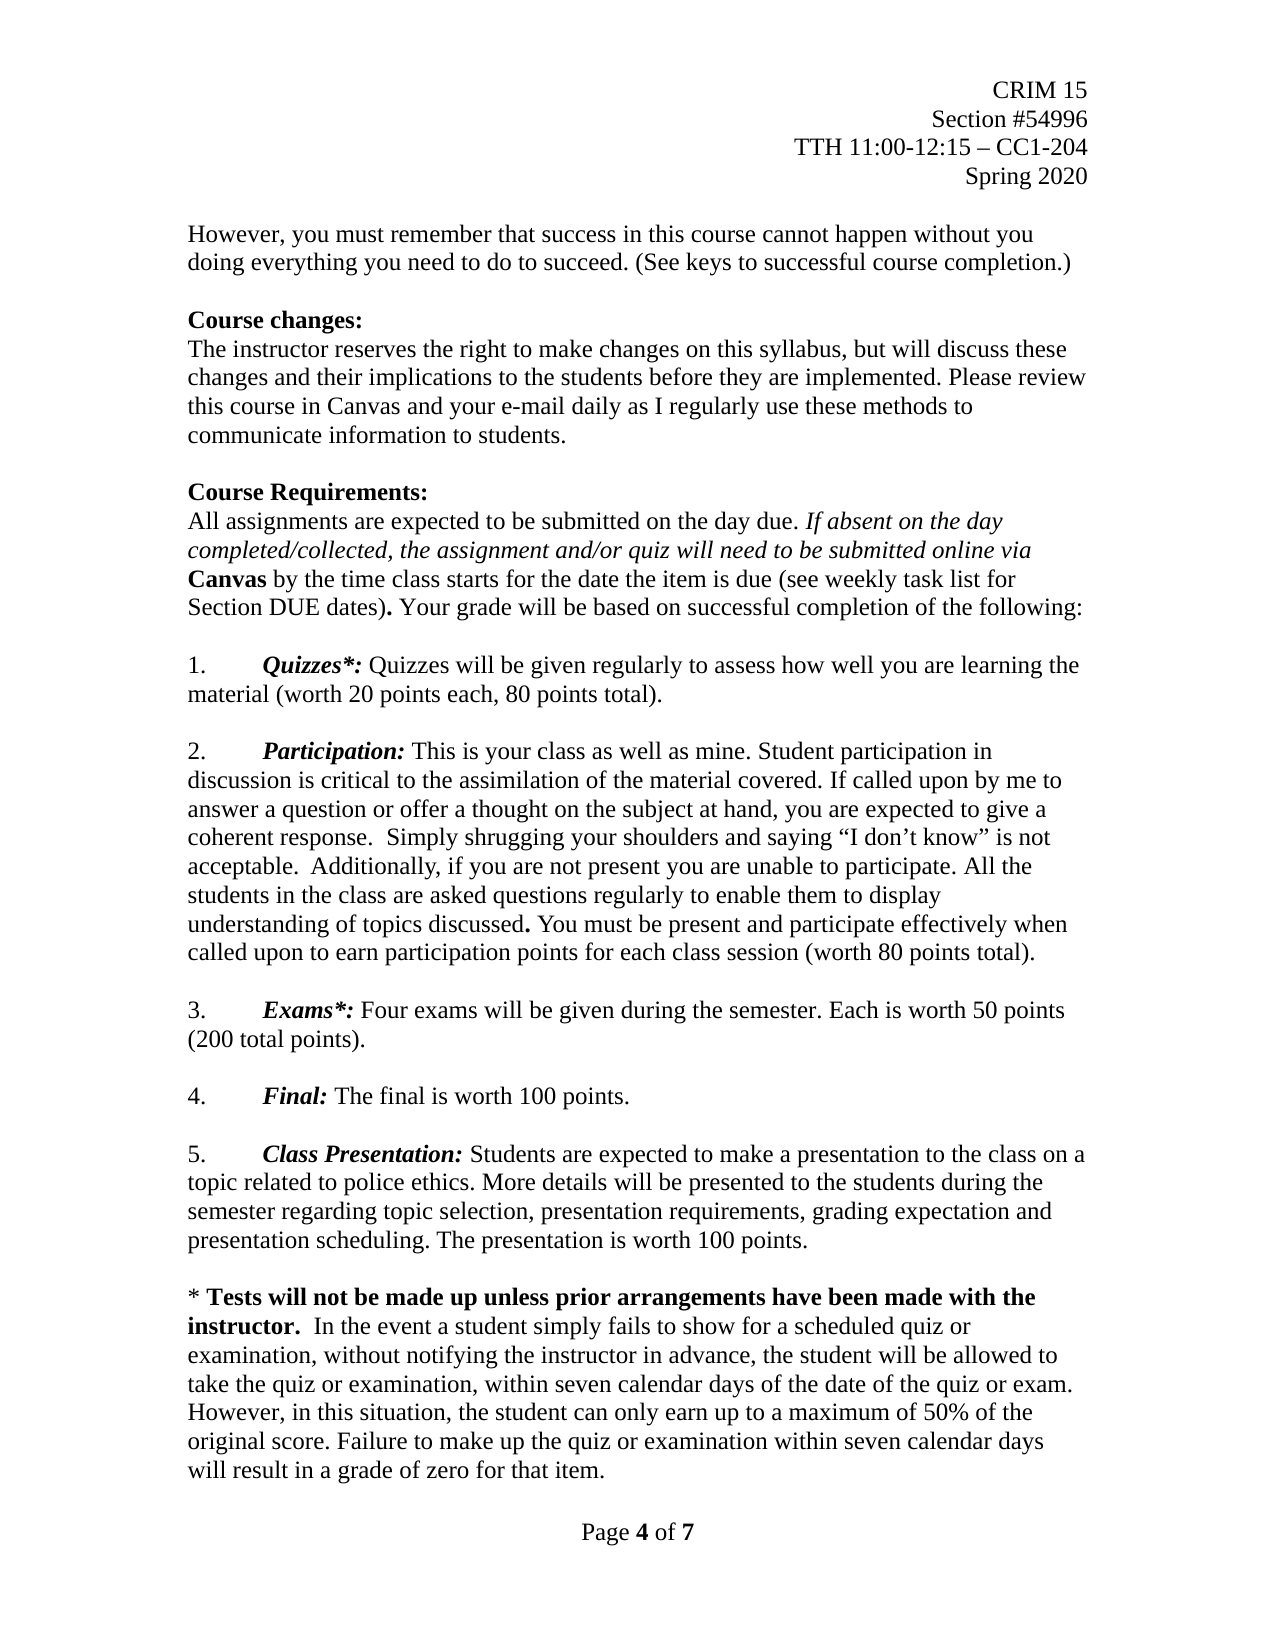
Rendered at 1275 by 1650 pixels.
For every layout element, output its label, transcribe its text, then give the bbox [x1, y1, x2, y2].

text All assignments are expected to be submitted on the day due. If absent on the day completed/collected, the assignment and/or quiz will need to be submitted online via Canvas by the time class starts for the date the item is due (see weekly task list for Section DUE dates). Your grade will be based on successful completion of the following: [187, 506, 1087, 621]
list Final: The final is worth 100 points. [187, 1081, 1087, 1110]
text Course changes: [187, 305, 1087, 334]
text * Tests will not be made up unless prior arrangements have been made with the instructor. In the event a student simply fails to show for a scheduled quiz or examination, without notifying the instructor in advance, the student will be allowed to take the quiz or examination, within seven calendar days of the date of the quiz or exam. However, in this situation, the student can only earn up to a maximum of 50% of the original score. Failure to make up the quiz or examination within seven calendar days will result in a grade of zero for that item. [187, 1282, 1087, 1484]
list Quizzes*: Quizzes will be given regularly to assess how well you are learning the material (worth 20 points each, 80 points total). [187, 650, 1087, 707]
text Course Requirements: [187, 477, 1087, 506]
list Participation: This is your class as well as mine. Student participation in discussion is critical to the assimilation of the material covered. If called upon by me to answer a question or offer a thought on the subject at hand, you are expected to give a coherent response. Simply shrugging your shoulders and saying “I don’t know” is not acceptable. Additionally, if you are not present you are unable to participate. All the students in the class are asked questions regularly to enable them to display understanding of topics discussed. You must be present and participate effectively when called upon to earn participation points for each class session (worth 80 points total). [187, 736, 1087, 966]
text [187, 219, 1087, 276]
list Class Presentation: Students are expected to make a presentation to the class on a topic related to police ethics. More details will be presented to the students during the semester regarding topic selection, presentation requirements, grading expectation and presentation scheduling. The presentation is worth 100 points. [187, 1139, 1087, 1254]
list Exams*: Four exams will be given during the semester. Each is worth 50 points (200 total points). [187, 995, 1087, 1052]
text The instructor reserves the right to make changes on this syllabus, but will discuss these changes and their implications to the students before they are implemented. Please review this course in Canvas and your e-mail daily as I regularly use these methods to communicate information to students. [187, 334, 1087, 449]
